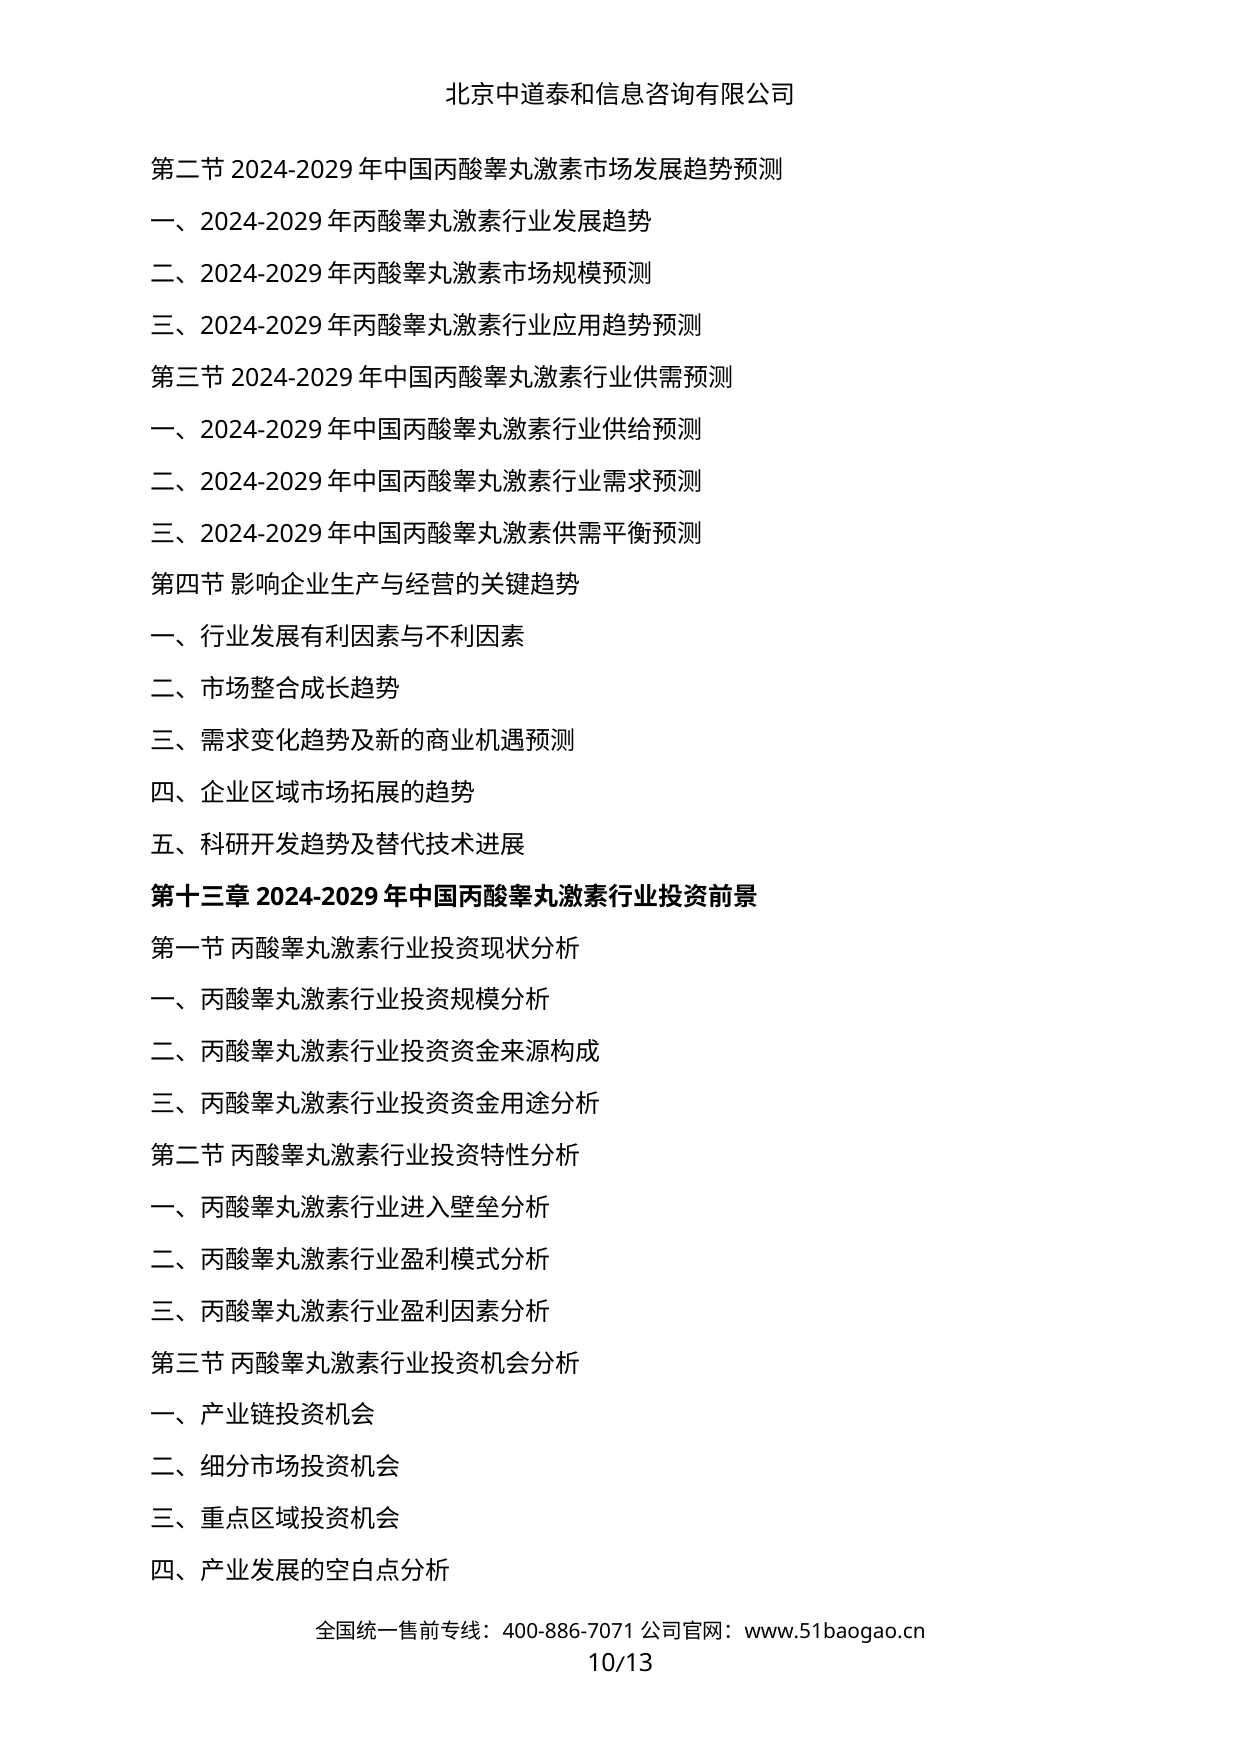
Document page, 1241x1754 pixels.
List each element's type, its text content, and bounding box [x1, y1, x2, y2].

text 一、产业链投资机会 [150, 1395, 1090, 1431]
text 三、2024-2029年中国丙酸睾丸激素供需平衡预测 [150, 513, 1090, 549]
text 第三节 丙酸睾丸激素行业投资机会分析 [150, 1343, 1090, 1379]
text 四、企业区域市场拓展的趋势 [150, 772, 1090, 809]
text 二、丙酸睾丸激素行业投资资金来源构成 [150, 1032, 1090, 1068]
text 五、科研开发趋势及替代技术进展 [150, 824, 1090, 861]
text 第一节 丙酸睾丸激素行业投资现状分析 [150, 928, 1090, 964]
text 二、丙酸睾丸激素行业盈利模式分析 [150, 1239, 1090, 1276]
text 二、市场整合成长趋势 [150, 669, 1090, 705]
text 二、2024-2029年丙酸睾丸激素市场规模预测 [150, 254, 1090, 290]
text 一、丙酸睾丸激素行业进入壁垒分析 [150, 1187, 1090, 1224]
text 第十三章 2024-2029年中国丙酸睾丸激素行业投资前景 [150, 876, 1090, 912]
text 三、需求变化趋势及新的商业机遇预测 [150, 721, 1090, 757]
text 一、行业发展有利因素与不利因素 [150, 617, 1090, 653]
text 三、丙酸睾丸激素行业投资资金用途分析 [150, 1084, 1090, 1120]
text 三、2024-2029年丙酸睾丸激素行业应用趋势预测 [150, 306, 1090, 342]
text 四、产业发展的空白点分析 [150, 1551, 1090, 1587]
text 第四节 影响企业生产与经营的关键趋势 [150, 565, 1090, 601]
text 第二节 2024-2029年中国丙酸睾丸激素市场发展趋势预测 [150, 150, 1090, 186]
text 第三节 2024-2029年中国丙酸睾丸激素行业供需预测 [150, 357, 1090, 394]
text 二、2024-2029年中国丙酸睾丸激素行业需求预测 [150, 461, 1090, 497]
text 第二节 丙酸睾丸激素行业投资特性分析 [150, 1136, 1090, 1172]
text 一、2024-2029年丙酸睾丸激素行业发展趋势 [150, 202, 1090, 238]
text 一、丙酸睾丸激素行业投资规模分析 [150, 980, 1090, 1016]
text 一、2024-2029年中国丙酸睾丸激素行业供给预测 [150, 409, 1090, 446]
text 二、细分市场投资机会 [150, 1447, 1090, 1483]
text 三、丙酸睾丸激素行业盈利因素分析 [150, 1291, 1090, 1327]
text 三、重点区域投资机会 [150, 1499, 1090, 1535]
